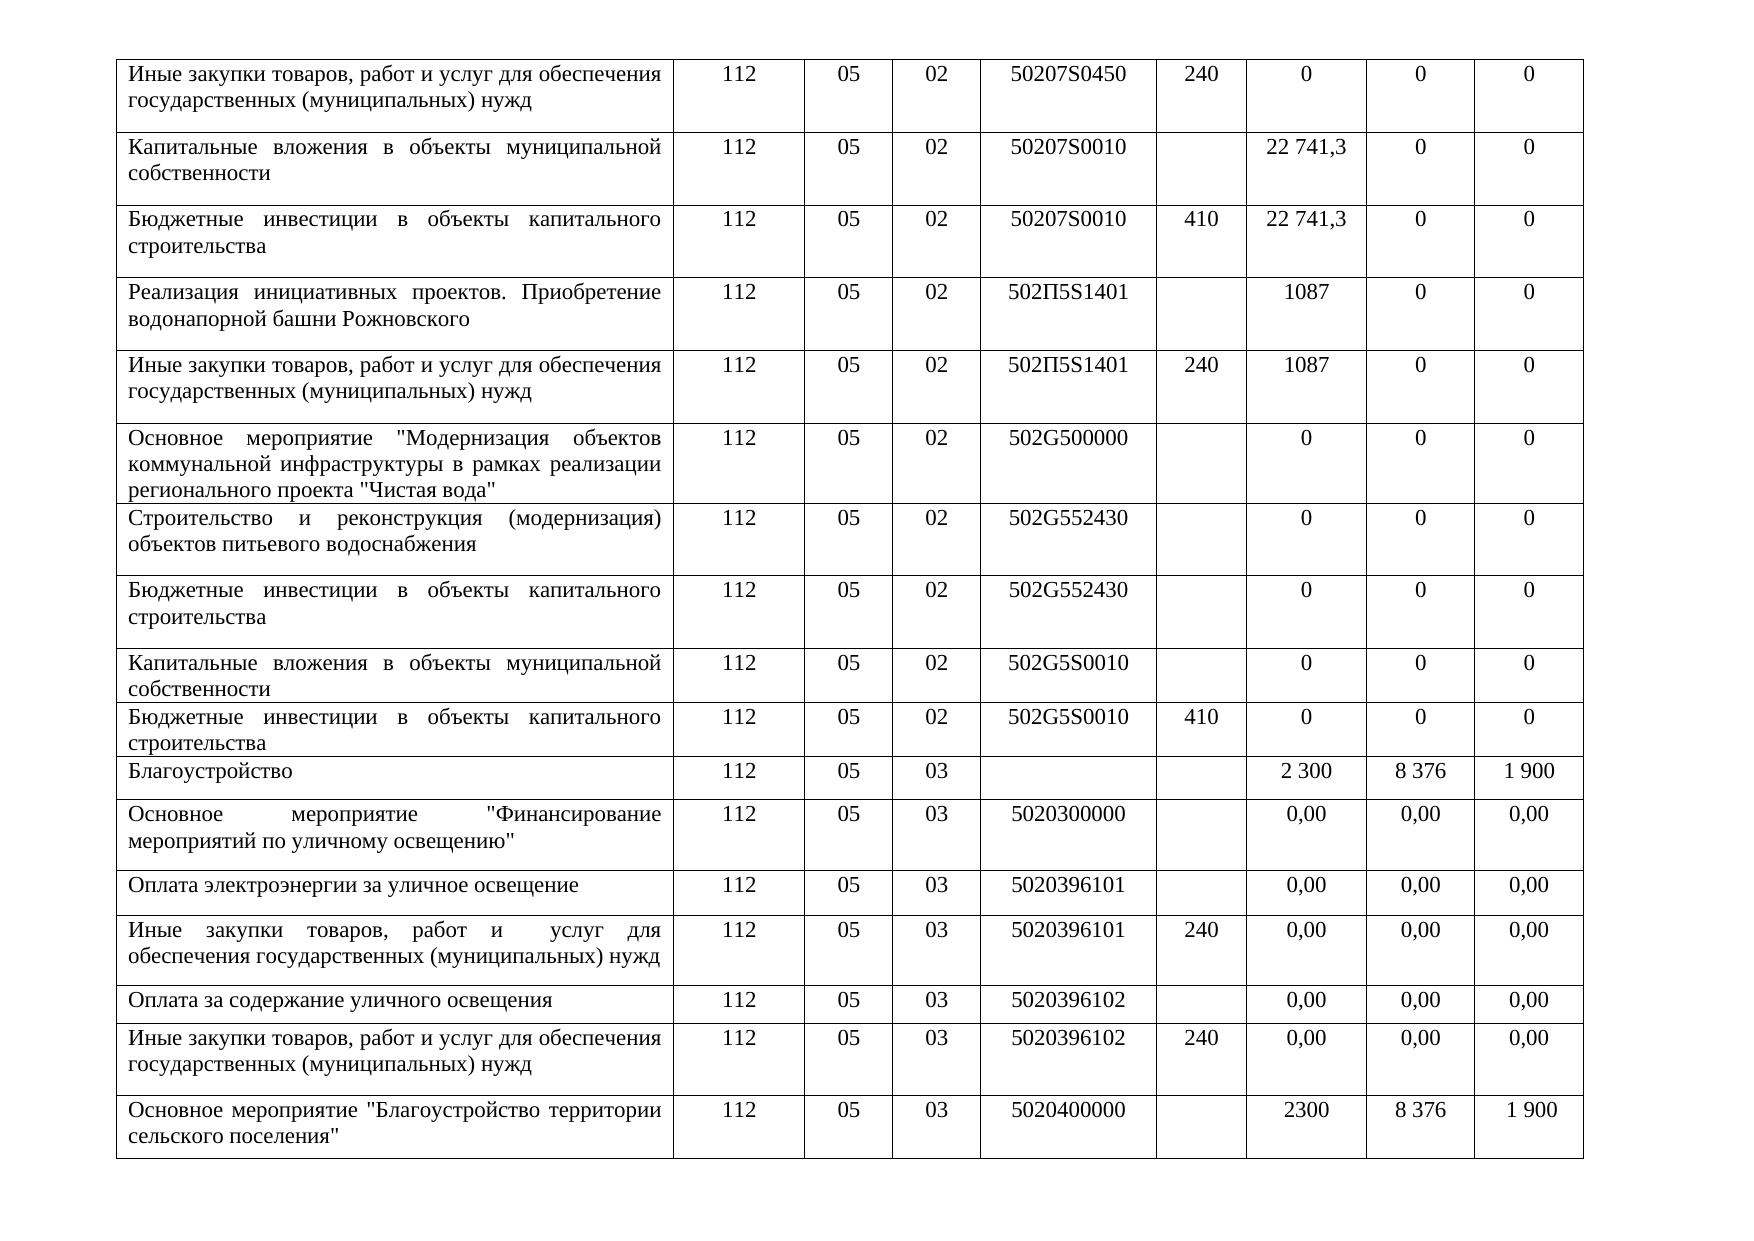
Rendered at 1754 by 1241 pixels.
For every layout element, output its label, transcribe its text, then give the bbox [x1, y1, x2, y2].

table_cell Бюджетные инвестиции в объекты капитального строительства [117, 703, 673, 756]
table_cell [1157, 278, 1246, 350]
table_cell 05 [805, 800, 892, 870]
table_cell 0,00 [1475, 871, 1583, 915]
table_cell 502G552430 [981, 504, 1156, 575]
table_cell 112 [674, 424, 804, 503]
table_cell 05 [805, 871, 892, 915]
table_cell 03 [893, 916, 980, 985]
table_cell 0 [1367, 60, 1474, 132]
table_cell Капитальные вложения в объекты муниципальной собственности [117, 133, 673, 204]
table_cell 0 [1367, 424, 1474, 503]
table_cell 50207S0010 [981, 206, 1156, 277]
table_cell 112 [674, 703, 804, 756]
table_cell 50207S0450 [981, 60, 1156, 132]
table_cell 112 [674, 206, 804, 277]
table_cell 05 [805, 424, 892, 503]
table_cell 02 [893, 576, 980, 648]
table_cell 05 [805, 60, 892, 132]
table_cell 112 [674, 649, 804, 702]
table_cell 410 [1157, 703, 1246, 756]
table_cell 112 [674, 916, 804, 985]
table_cell 0,00 [1247, 800, 1366, 870]
table_cell 05 [805, 703, 892, 756]
table_cell Бюджетные инвестиции в объекты капитального строительства [117, 206, 673, 277]
table_cell Оплата за содержание уличного освещения [117, 986, 673, 1022]
table_cell 05 [805, 916, 892, 985]
table_cell 0 [1367, 576, 1474, 648]
table_cell 112 [674, 504, 804, 575]
table_cell 112 [674, 986, 804, 1022]
table_cell 0,00 [1367, 986, 1474, 1022]
table_cell 02 [893, 351, 980, 423]
table_cell 0 [1247, 424, 1366, 503]
table_cell 112 [674, 1096, 804, 1158]
table_cell 0 [1475, 649, 1583, 702]
table_cell 112 [674, 1024, 804, 1095]
table_cell 05 [805, 757, 892, 799]
table_cell 0 [1247, 703, 1366, 756]
table_cell 502П5S1401 [981, 278, 1156, 350]
table_cell 03 [893, 1024, 980, 1095]
table_cell 02 [893, 504, 980, 575]
table_cell Благоустройство [117, 757, 673, 799]
table_cell Строительство и реконструкция (модернизация) объектов питьевого водоснабжения [117, 504, 673, 575]
table_cell 0 [1475, 424, 1583, 503]
table_cell [1157, 576, 1246, 648]
table_cell 8 376 [1367, 757, 1474, 799]
table_cell 0 [1475, 133, 1583, 204]
table_cell Иные закупки товаров, работ и услуг для обеспечения государственных (муниципальных) нужд [117, 351, 673, 423]
table_cell 240 [1157, 60, 1246, 132]
table_cell 0,00 [1367, 871, 1474, 915]
table_cell [981, 757, 1156, 799]
table_cell 05 [805, 986, 892, 1022]
table_cell 5020396102 [981, 1024, 1156, 1095]
table_cell 0,00 [1475, 916, 1583, 985]
table_cell 03 [893, 800, 980, 870]
table_cell 0 [1475, 504, 1583, 575]
table_cell 05 [805, 1096, 892, 1158]
table_cell [1157, 871, 1246, 915]
table_cell Основное мероприятие "Модернизация объектов коммунальной инфраструктуры в рамках реализации регионального проекта "Чистая вода" [117, 424, 673, 503]
table_cell 0 [1367, 206, 1474, 277]
table_cell 22 741,3 [1247, 206, 1366, 277]
table_cell 1087 [1247, 278, 1366, 350]
table_cell 502G5S0010 [981, 649, 1156, 702]
table_cell 03 [893, 986, 980, 1022]
table_cell 03 [893, 871, 980, 915]
table_cell 0,00 [1367, 916, 1474, 985]
table_cell 1 900 [1475, 757, 1583, 799]
table_cell 112 [674, 278, 804, 350]
table_cell 02 [893, 133, 980, 204]
table_cell 502G552430 [981, 576, 1156, 648]
table_cell [1157, 133, 1246, 204]
table_cell 0 [1247, 649, 1366, 702]
table_cell 112 [674, 871, 804, 915]
table_cell 0 [1367, 703, 1474, 756]
table_cell 0,00 [1247, 1024, 1366, 1095]
table_cell Основное мероприятие "Финансирование мероприятий по уличному освещению" [117, 800, 673, 870]
table_cell 0 [1367, 133, 1474, 204]
table_cell [1157, 1096, 1246, 1158]
table_cell 502П5S1401 [981, 351, 1156, 423]
table_cell 0,00 [1475, 800, 1583, 870]
table_cell Иные закупки товаров, работ и услуг для обеспечения государственных (муниципальных) нужд [117, 60, 673, 132]
table_cell 05 [805, 504, 892, 575]
table_cell 112 [674, 757, 804, 799]
table_cell 0 [1367, 278, 1474, 350]
table_cell 0,00 [1247, 986, 1366, 1022]
table_cell 112 [674, 60, 804, 132]
table_cell 5020396101 [981, 871, 1156, 915]
table_cell Основное мероприятие "Благоустройство территории сельского поселения" [117, 1096, 673, 1158]
table_cell 0,00 [1475, 1024, 1583, 1095]
table_cell 112 [674, 800, 804, 870]
table_cell 0 [1367, 504, 1474, 575]
table_cell 0 [1247, 60, 1366, 132]
table_cell [1157, 649, 1246, 702]
table_cell 112 [674, 133, 804, 204]
table_cell 05 [805, 576, 892, 648]
table_cell 0,00 [1367, 1024, 1474, 1095]
table_cell 5020396102 [981, 986, 1156, 1022]
table_cell 05 [805, 133, 892, 204]
table_cell 0 [1475, 576, 1583, 648]
table_cell 02 [893, 60, 980, 132]
table_cell 5020400000 [981, 1096, 1156, 1158]
table_cell 0 [1247, 576, 1366, 648]
table_cell 240 [1157, 1024, 1246, 1095]
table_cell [117, 1024, 673, 1095]
table_cell [1157, 800, 1246, 870]
table_cell 8 376 [1367, 1096, 1474, 1158]
table_cell 50207S0010 [981, 133, 1156, 204]
table_cell Реализация инициативных проектов. Приобретение водонапорной башни Рожновского [117, 278, 673, 350]
table_cell Капитальные вложения в объекты муниципальной собственности [117, 649, 673, 702]
table_cell 240 [1157, 351, 1246, 423]
table_cell Оплата электроэнергии за уличное освещение [117, 871, 673, 915]
table_cell 03 [893, 1096, 980, 1158]
table_cell 0 [1475, 60, 1583, 132]
table_cell 02 [893, 424, 980, 503]
table_cell [1157, 986, 1246, 1022]
table_cell 05 [805, 351, 892, 423]
table_cell 05 [805, 206, 892, 277]
table_cell [1157, 757, 1246, 799]
table_cell 05 [805, 649, 892, 702]
table_cell 240 [1157, 916, 1246, 985]
table_cell 0 [1367, 351, 1474, 423]
table_cell [1157, 504, 1246, 575]
table_cell 502G500000 [981, 424, 1156, 503]
table_cell 0 [1475, 206, 1583, 277]
table_cell 2300 [1247, 1096, 1366, 1158]
table_cell 0 [1367, 649, 1474, 702]
table_cell 5020300000 [981, 800, 1156, 870]
table_cell Бюджетные инвестиции в объекты капитального строительства [117, 576, 673, 648]
table_cell 0 [1475, 703, 1583, 756]
table_cell 0 [1475, 351, 1583, 423]
table_cell 03 [893, 757, 980, 799]
table_cell 112 [674, 351, 804, 423]
table_cell 410 [1157, 206, 1246, 277]
table_cell 0 [1247, 504, 1366, 575]
table_cell Иные закупки товаров, работ и услуг для обеспечения государственных (муниципальных) нужд [117, 916, 673, 985]
table_cell 02 [893, 649, 980, 702]
table_cell 02 [893, 206, 980, 277]
table_cell 05 [805, 278, 892, 350]
table_cell 02 [893, 278, 980, 350]
table_cell 2 300 [1247, 757, 1366, 799]
table_cell 0,00 [1247, 916, 1366, 985]
table_cell 502G5S0010 [981, 703, 1156, 756]
table_cell 5020396101 [981, 916, 1156, 985]
table_cell 112 [674, 576, 804, 648]
table_cell 0,00 [1367, 800, 1474, 870]
table_cell 22 741,3 [1247, 133, 1366, 204]
table_cell 02 [893, 703, 980, 756]
table_cell 0 [1475, 278, 1583, 350]
table_cell [1157, 424, 1246, 503]
table_cell 1087 [1247, 351, 1366, 423]
table_cell 0,00 [1475, 986, 1583, 1022]
table_cell 05 [805, 1024, 892, 1095]
table_cell 0,00 [1247, 871, 1366, 915]
table_cell 1 900 [1475, 1096, 1583, 1158]
